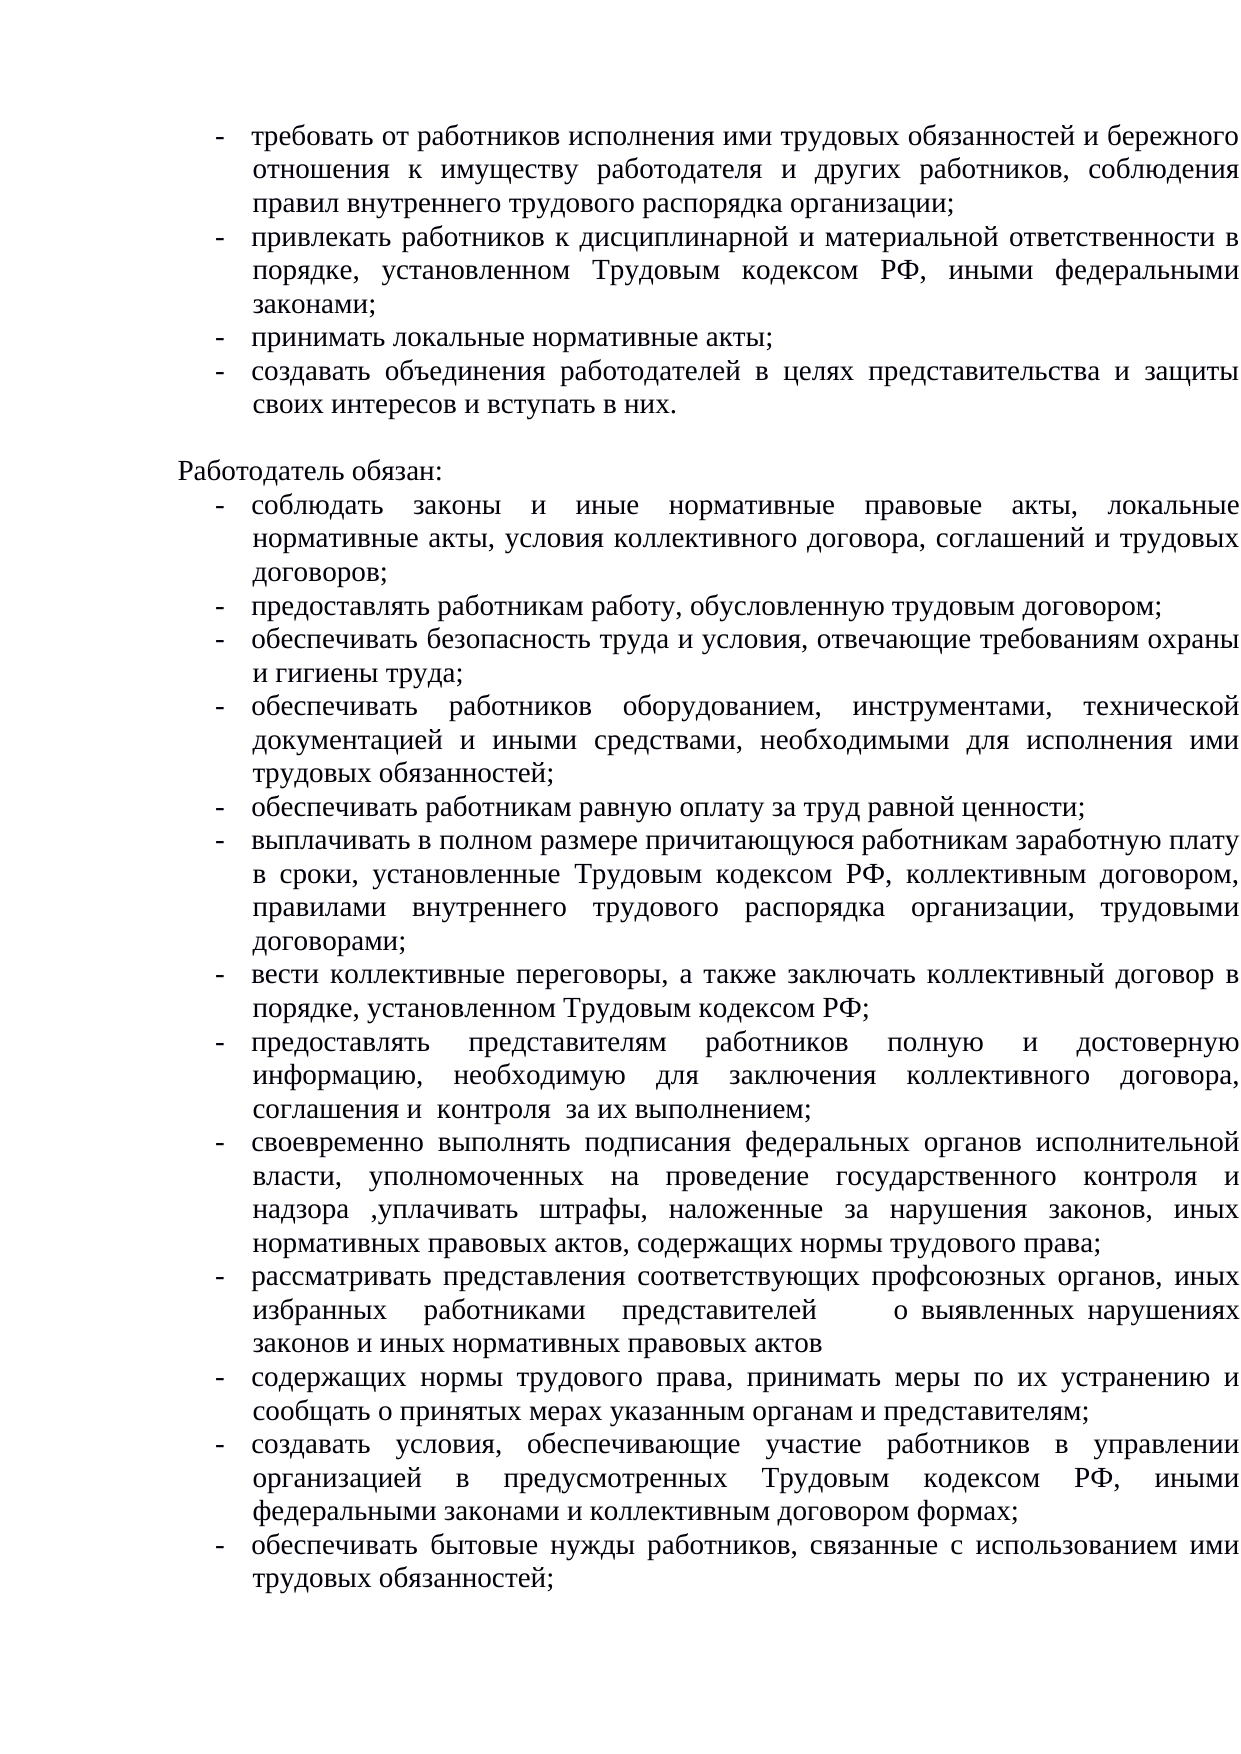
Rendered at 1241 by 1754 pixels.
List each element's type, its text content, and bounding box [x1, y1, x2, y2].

list выплачивать в полном размере причитающуюся работникам заработную плату в сроки, установленные Трудовым кодексом РФ, коллективным договором, правилами внутреннего трудового распорядка организации, трудовыми договорами; [215, 822, 1240, 957]
list рассматривать представления соответствующих профсоюзных органов, иных избранных работниками представителей о выявленных нарушениях законов и иных нормативных правовых актов [215, 1258, 1240, 1359]
list соблюдать законы и иные нормативные правовые акты, локальные нормативные акты, условия коллективного договора, соглашений и трудовых договоров; [215, 487, 1240, 588]
list создавать условия, обеспечивающие участие работников в управлении организацией в предусмотренных Трудовым кодексом РФ, иными федеральными законами и коллективным договором формах; [215, 1426, 1240, 1527]
list обеспечивать бытовые нужды работников, связанные с использованием ими трудовых обязанностей; [215, 1527, 1240, 1594]
list требовать от работников исполнения ими трудовых обязанностей и бережного отношения к имуществу работодателя и других работников, соблюдения правил внутреннего трудового распорядка организации; [215, 118, 1240, 219]
list создавать объединения работодателей в целях представительства и защиты своих интересов и вступать в них. [215, 353, 1240, 420]
list принимать локальные нормативные акты; [215, 319, 1240, 353]
list обеспечивать работникам равную оплату за труд равной ценности; [215, 789, 1240, 822]
list содержащих нормы трудового права, принимать меры по их устранению и сообщать о принятых мерах указанным органам и представителям; [215, 1359, 1240, 1426]
text Работодатель обязан: [177, 453, 1240, 487]
list обеспечивать работников оборудованием, инструментами, технической документацией и иными средствами, необходимыми для исполнения ими трудовых обязанностей; [215, 688, 1240, 789]
list обеспечивать безопасность труда и условия, отвечающие требованиям охраны и гигиены труда; [215, 621, 1240, 688]
list вести коллективные переговоры, а также заключать коллективный договор в порядке, установленном Трудовым кодексом РФ; [215, 957, 1240, 1024]
list своевременно выполнять подписания федеральных органов исполнительной власти, уполномоченных на проведение государственного контроля и надзора ,уплачивать штрафы, наложенные за нарушения законов, иных нормативных правовых актов, содержащих нормы трудового права; [215, 1124, 1240, 1258]
list привлекать работников к дисциплинарной и материальной ответственности в порядке, установленном Трудовым кодексом РФ, иными федеральными законами; [215, 219, 1240, 319]
list предоставлять работникам работу, обусловленную трудовым договором; [215, 588, 1240, 621]
list предоставлять представителям работников полную и достоверную информацию, необходимую для заключения коллективного договора, соглашения и контроля за их выполнением; [215, 1024, 1240, 1124]
